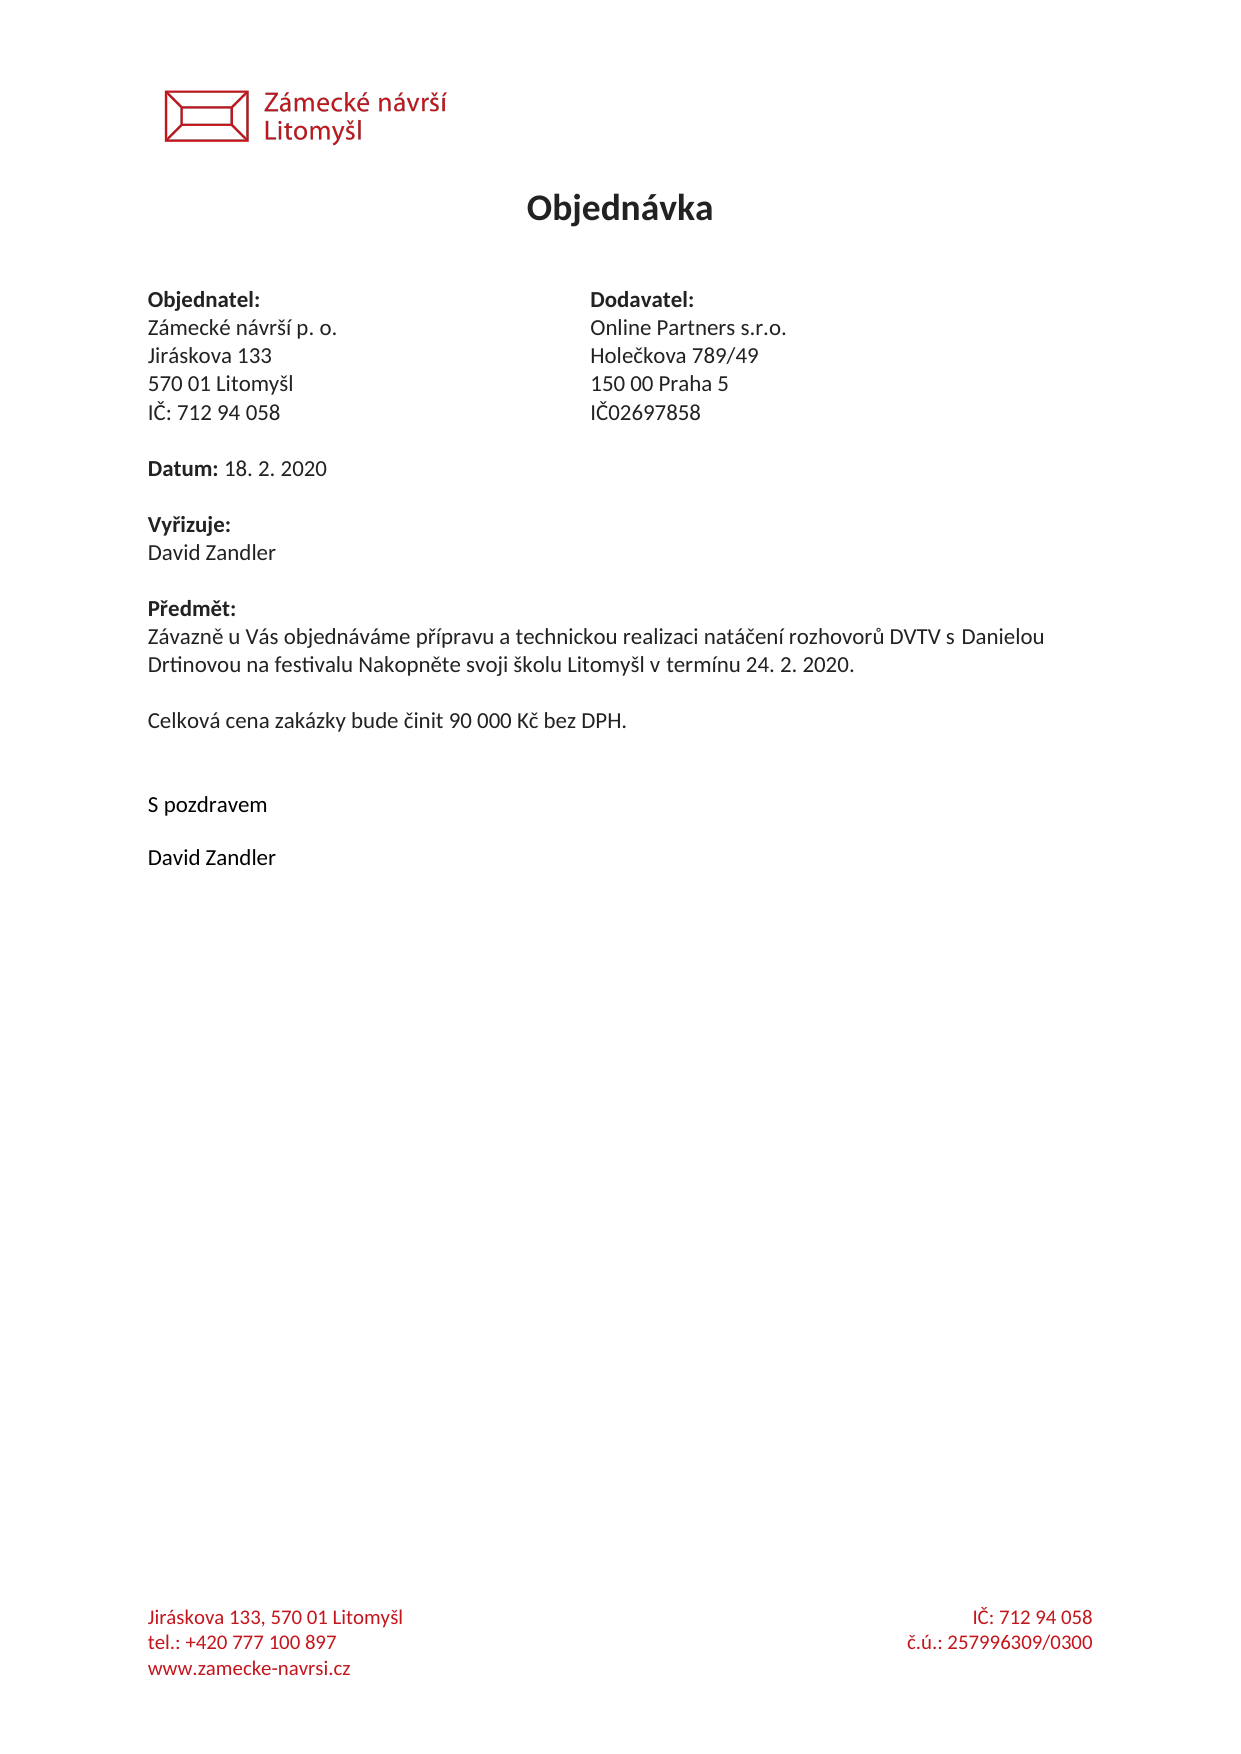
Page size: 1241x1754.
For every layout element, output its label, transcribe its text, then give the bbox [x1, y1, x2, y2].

text Vyřizuje: [148, 510, 1092, 538]
text Zámecké návrší p. o. Online Partners s.r.o. [148, 313, 1092, 342]
text David Zandler [148, 538, 1092, 566]
text Závazně u Vás objednáváme přípravu a technickou realizaci natáčení rozhovorů DVTV s Danielou Drtinovou na festivalu Nakopněte svoji školu Litomyšl v termínu 24. 2. 2020. [148, 622, 1092, 678]
text Celková cena zakázky bude činit 90 000 Kč bez DPH. [148, 706, 1092, 734]
text Datum: 18. 2. 2020 [148, 454, 1092, 482]
text David Zandler [148, 843, 1092, 871]
picture [147, 73, 462, 159]
text Jiráskova 133 Holečkova 789/49 570 01 Litomyšl 150 00 Praha 5 [148, 342, 1092, 398]
text S pozdravem [148, 790, 1092, 818]
text Předmět: [148, 594, 1092, 622]
text IČ: 712 94 058 IČ02697858 [148, 398, 1092, 426]
text Objednávka [148, 184, 1092, 229]
text Objednatel: Dodavatel: [148, 286, 1092, 313]
